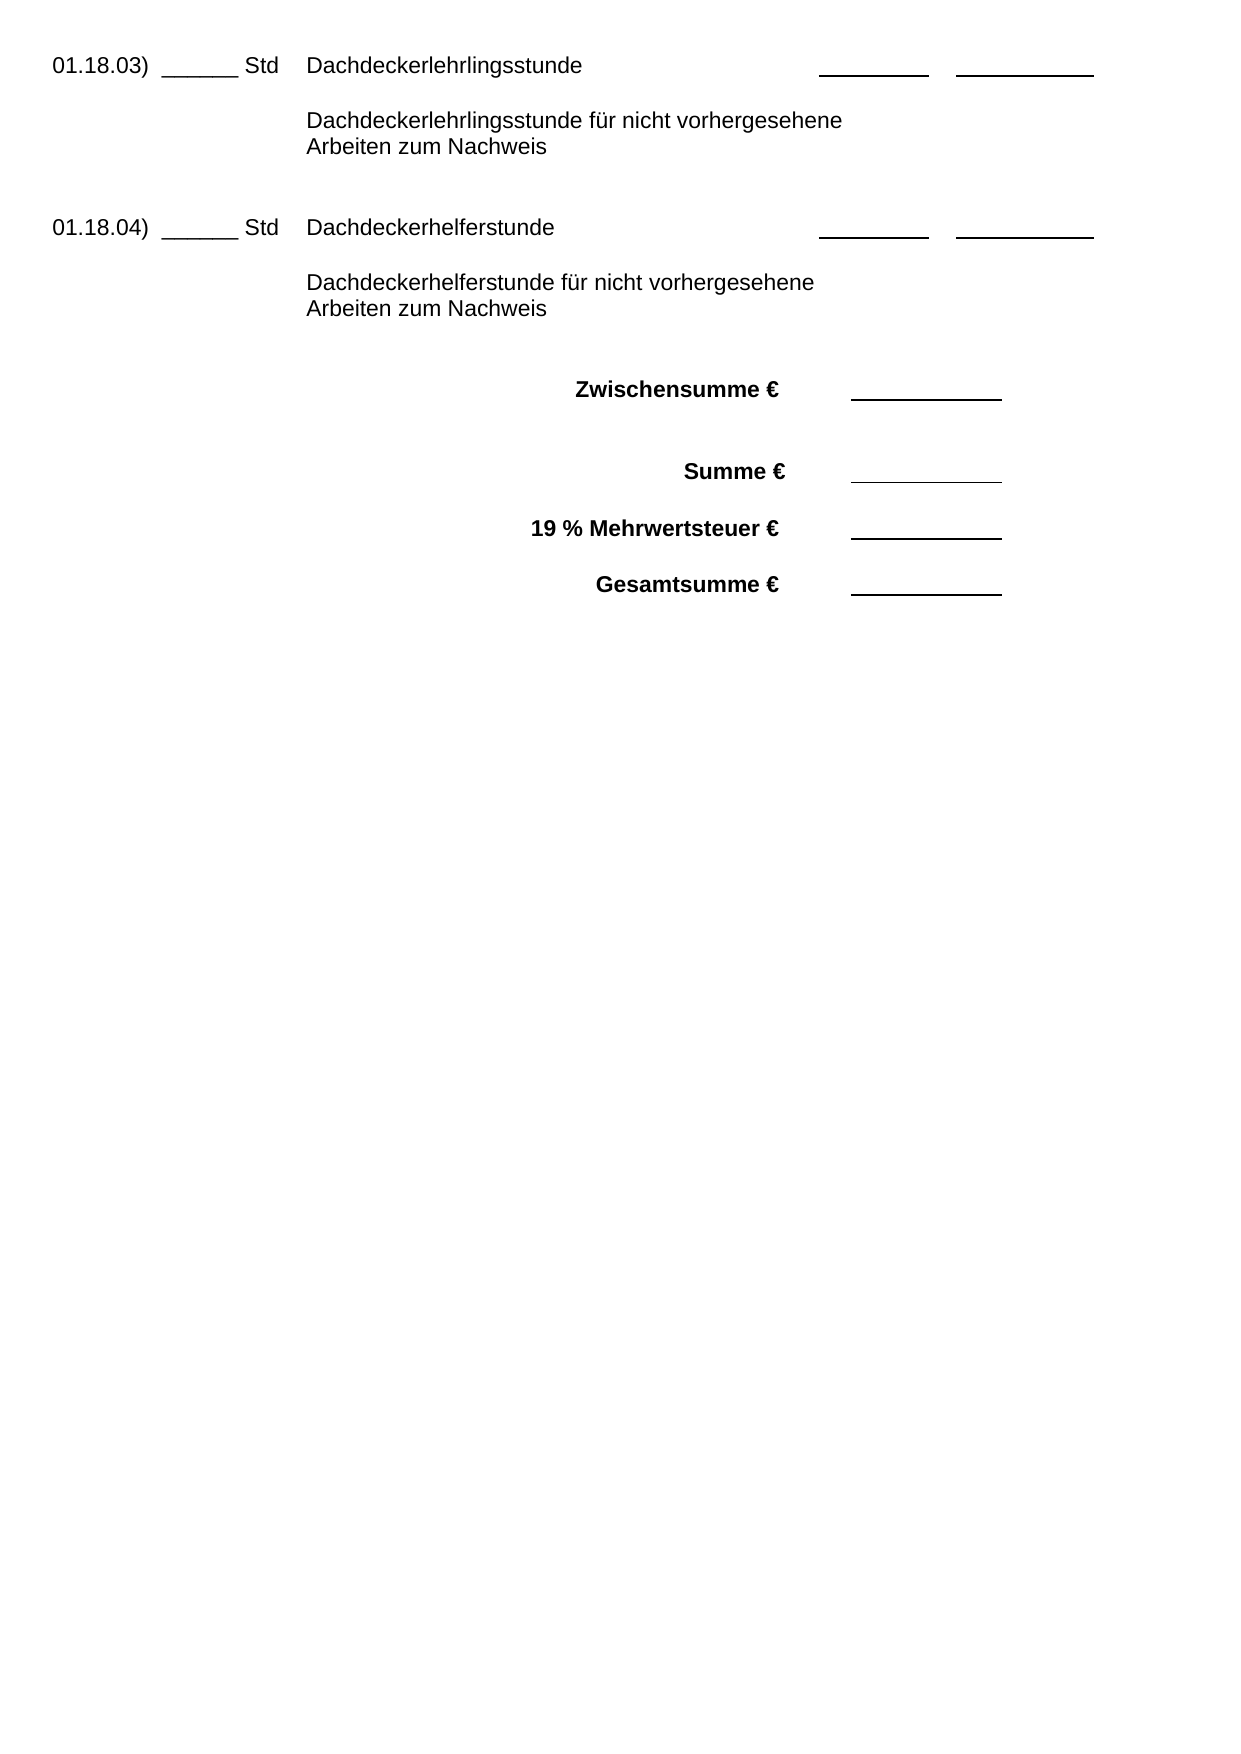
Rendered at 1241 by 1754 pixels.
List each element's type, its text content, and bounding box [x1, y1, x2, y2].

text 19 % Mehrwertsteuer € [52, 515, 1188, 571]
text Gesamtsumme € [52, 571, 1188, 656]
text Zwischensumme € [52, 376, 1188, 458]
text 01.18.03) ______ Std Dachdeckerlehrlingsstunde Dachdeckerlehrlingsstunde für nicht vorhergesehene Arbeiten zum Nachweis [52, 52, 1188, 214]
text 01.18.04) ______ Std Dachdeckerhelferstunde Dachdeckerhelferstunde für nicht vorhergesehene Arbeiten zum Nachweis [52, 214, 1188, 376]
text Summe € [52, 458, 1188, 515]
